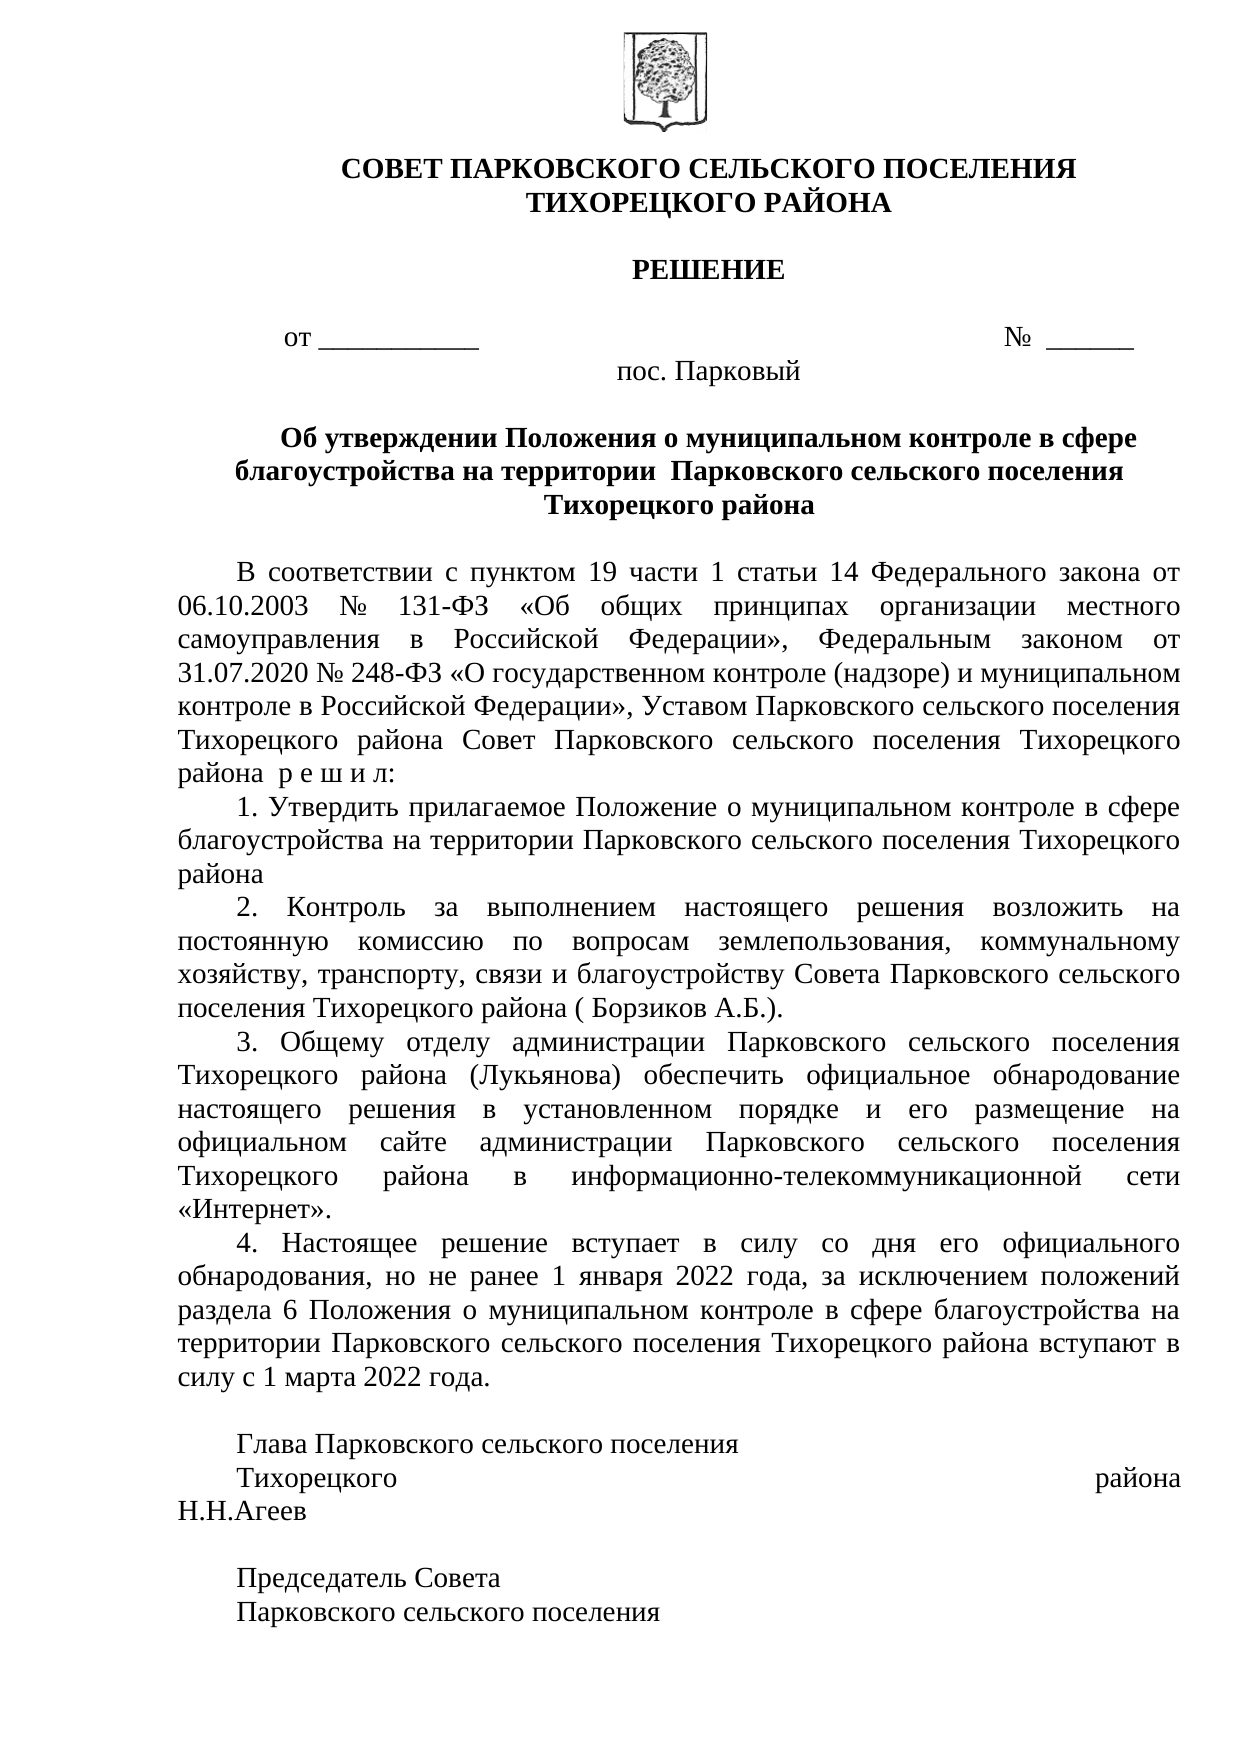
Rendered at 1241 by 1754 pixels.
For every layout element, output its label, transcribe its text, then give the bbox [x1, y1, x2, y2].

text СОВЕТ ПАРКОВСКОГО СЕЛЬСКОГО ПОСЕЛЕНИЯ [177, 152, 1181, 185]
text Тихорецкого района Н.Н.Агеев [177, 1460, 1181, 1527]
text ТИХОРЕЦКОГО РАЙОНА [177, 185, 1181, 219]
text пос. Парковый [177, 353, 1181, 386]
text 3. Общему отделу администрации Парковского сельского поселения Тихорецкого района (Лукьянова) обеспечить официальное обнародование настоящего решения в установленном порядке и его размещение на официальном сайте администрации Парковского сельского поселения Тихорецкого района в информационно-телекоммуникационной сети «Интернет». [177, 1024, 1181, 1225]
text Об утверждении Положения о муниципальном контроле в сфере благоустройства на территории Парковского сельского поселения Тихорецкого района [177, 420, 1181, 521]
text 1. Утвердить прилагаемое Положение о муниципальном контроле в сфере благоустройства на территории Парковского сельского поселения Тихорецкого района [177, 789, 1181, 889]
text Председатель Совета [177, 1560, 1181, 1594]
picture [622, 32, 707, 130]
text Глава Парковского сельского поселения [177, 1426, 1181, 1460]
text РЕШЕНИЕ [177, 252, 1181, 286]
text В соответствии с пунктом 19 части 1 статьи 14 Федерального закона от 06.10.2003 № 131-ФЗ «Об общих принципах организации местного самоуправления в Российской Федерации», Федеральным законом от 31.07.2020 № 248-ФЗ «О государственном контроле (надзоре) и муниципальном контроле в Российской Федерации», Уставом Парковского сельского поселения Тихорецкого района Совет Парковского сельского поселения Тихорецкого района р е ш и л: [177, 554, 1181, 789]
text 2. Контроль за выполнением настоящего решения возложить на постоянную комиссию по вопросам землепользования, коммунальному хозяйству, транспорту, связи и благоустройству Совета Парковского сельского поселения Тихорецкого района ( Борзиков А.Б.). [177, 889, 1181, 1024]
text от ___________ № ______ [177, 319, 1181, 353]
text 4. Настоящее решение вступает в силу со дня его официального обнародования, но не ранее 1 января 2022 года, за исключением положений раздела 6 Положения о муниципальном контроле в сфере благоустройства на территории Парковского сельского поселения Тихорецкого района вступают в силу с 1 марта 2022 года. [177, 1225, 1181, 1393]
text Парковского сельского поселения [177, 1594, 1181, 1627]
